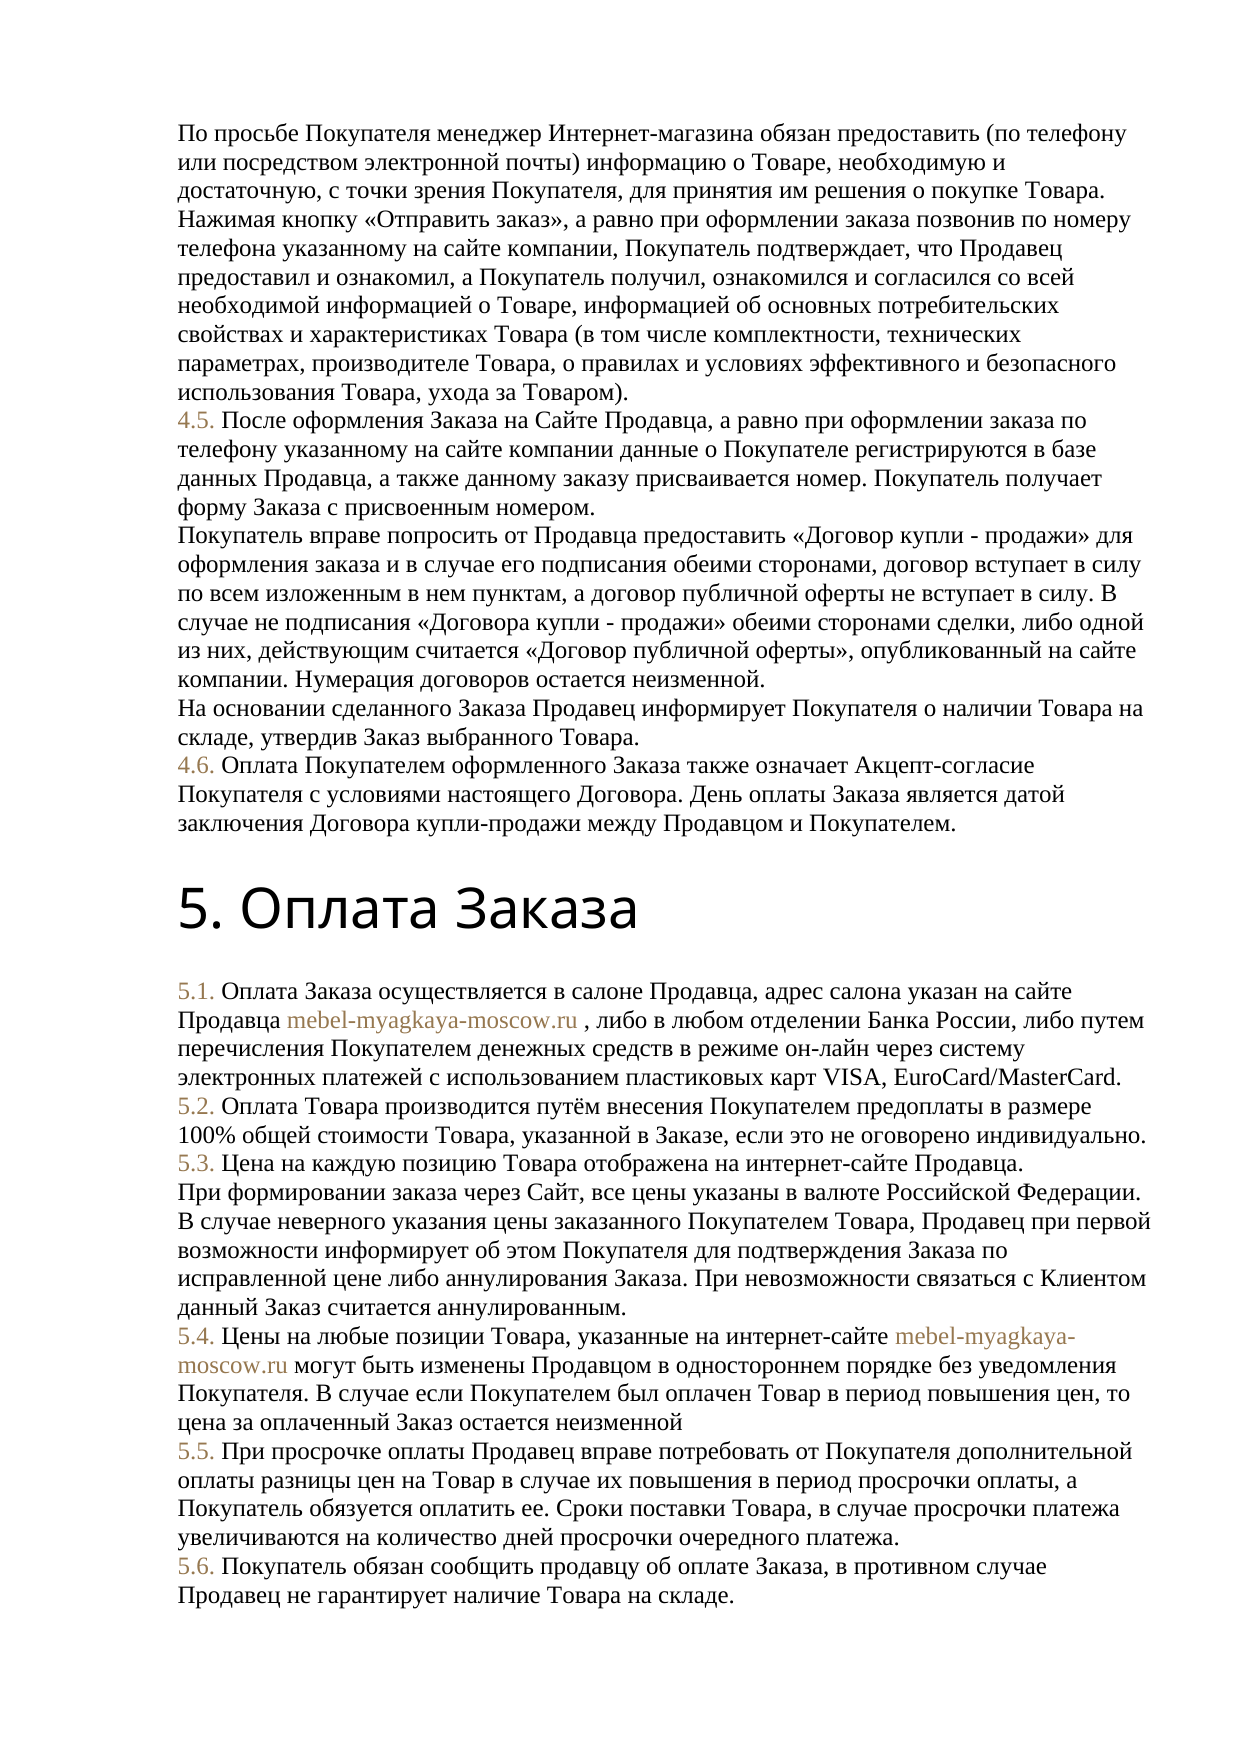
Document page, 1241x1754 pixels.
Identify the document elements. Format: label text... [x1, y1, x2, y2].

text 5.3. Цена на каждую позицию Товара отображена на интернет-сайте Продавца. [177, 1148, 1152, 1177]
text 5.5. При просрочке оплаты Продавец вправе потребовать от Покупателя дополнительной оплаты разницы цен на Товар в случае их повышения в период просрочки оплаты, а Покупатель обязуется оплатить ее. Сроки поставки Товара, в случае просрочки платежа увеличиваются на количество дней просрочки очередного платежа. [177, 1436, 1152, 1551]
text При формировании заказа через Сайт, все цены указаны в валюте Российской Федерации. [177, 1177, 1152, 1206]
text В случае неверного указания цены заказанного Покупателем Товара, Продавец при первой возможности информирует об этом Покупателя для подтверждения Заказа по исправленной цене либо аннулирования Заказа. При невозможности связаться с Клиентом данный Заказ считается аннулированным. [177, 1206, 1152, 1321]
text 5.1. Оплата Заказа осуществляется в салоне Продавца, адрес салона указан на сайте Продавца mebel-myagkaya-moscow.ru , либо в любом отделении Банка России, либо путем перечисления Покупателем денежных средств в режиме он-лайн через систему электронных платежей с использованием пластиковых карт VISA, EuroCard/MasterCard. [177, 976, 1152, 1091]
text 5.2. Оплата Товара производится путём внесения Покупателем предоплаты в размере 100% общей стоимости Товара, указанной в Заказе, если это не оговорено индивидуально. [177, 1091, 1152, 1148]
text 4.6. Оплата Покупателем оформленного Заказа также означает Акцепт-согласие Покупателя с условиями настоящего Договора. День оплаты Заказа является датой заключения Договора купли-продажи между Продавцом и Покупателем. [177, 751, 1152, 837]
text На основании сделанного Заказа Продавец информирует Покупателя о наличии Товара на складе, утвердив Заказ выбранного Товара. [177, 693, 1152, 751]
text 5. Оплата Заказа [177, 868, 1152, 945]
text Нажимая кнопку «Отправить заказ», а равно при оформлении заказа позвонив по номеру телефона указанному на сайте компании, Покупатель подтверждает, что Продавец предоставил и ознакомил, а Покупатель получил, ознакомился и согласился со всей необходимой информацией о Товаре, информацией об основных потребительских свойствах и характеристиках Товара (в том числе комплектности, технических параметрах, производителе Товара, о правилах и условиях эффективного и безопасного использования Товара, ухода за Товаром). [177, 204, 1152, 406]
text 5.6. Покупатель обязан сообщить продавцу об оплате Заказа, в противном случае Продавец не гарантирует наличие Товара на складе. [177, 1551, 1152, 1608]
text Покупатель вправе попросить от Продавца предоставить «Договор купли - продажи» для оформления заказа и в случае его подписания обеими сторонами, договор вступает в силу по всем изложенным в нем пунктам, а договор публичной оферты не вступает в силу. В случае не подписания «Договора купли - продажи» обеими сторонами сделки, либо одной из них, действующим считается «Договор публичной оферты», опубликованный на сайте компании. Нумерация договоров остается неизменной. [177, 521, 1152, 693]
text По просьбе Покупателя менеджер Интернет-магазина обязан предоставить (по телефону или посредством электронной почты) информацию о Товаре, необходимую и достаточную, с точки зрения Покупателя, для принятия им решения о покупке Товара. [177, 118, 1152, 204]
text 5.4. Цены на любые позиции Товара, указанные на интернет-сайте mebel-myagkaya-moscow.ru могут быть изменены Продавцом в одностороннем порядке без уведомления Покупателя. В случае если Покупателем был оплачен Товар в период повышения цен, то цена за оплаченный Заказ остается неизменной [177, 1321, 1152, 1436]
text 4.5. После оформления Заказа на Сайте Продавца, а равно при оформлении заказа по телефону указанному на сайте компании данные о Покупателе регистрируются в базе данных Продавца, а также данному заказу присваивается номер. Покупатель получает форму Заказа с присвоенным номером. [177, 406, 1152, 521]
